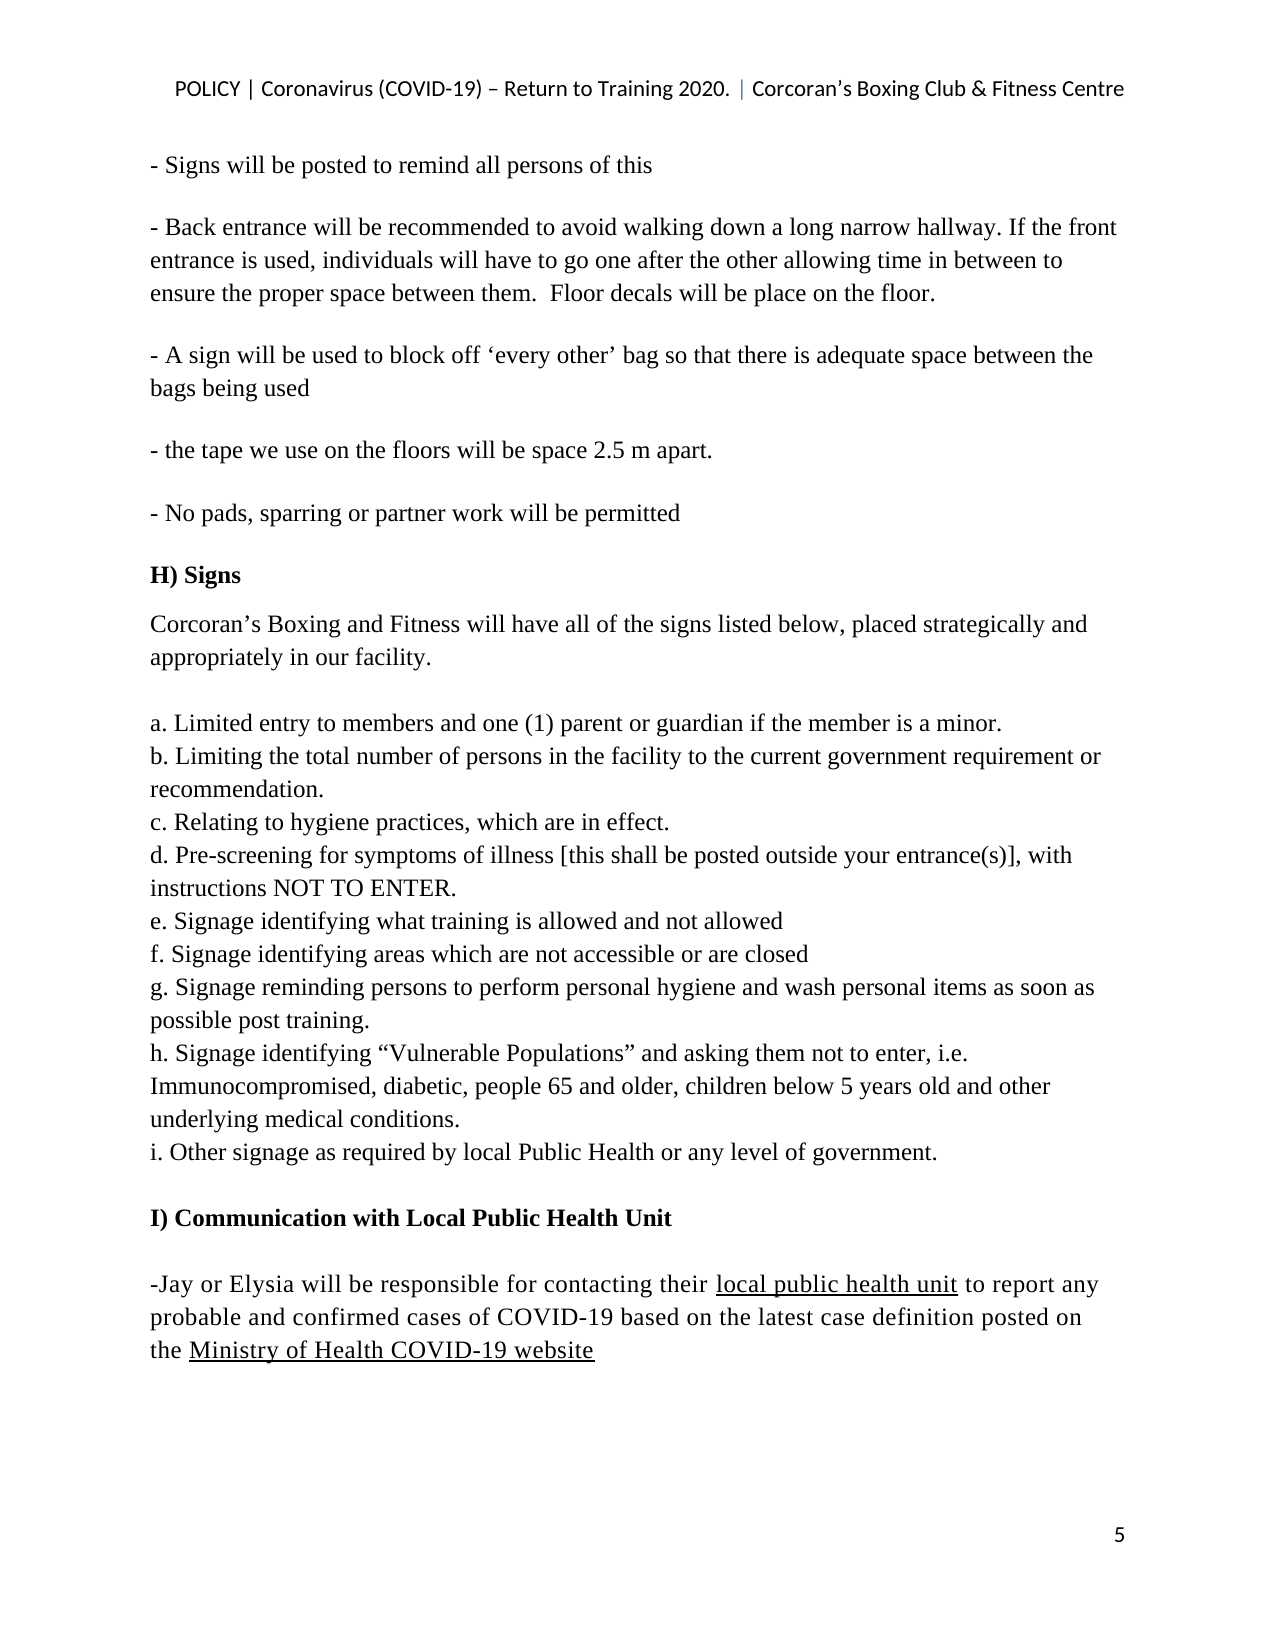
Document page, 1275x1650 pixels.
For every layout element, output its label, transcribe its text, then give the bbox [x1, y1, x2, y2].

text h. Signage identifying “Vulnerable Populations” and asking them not to enter, i.e. Immunocompromised, diabetic, people 65 and older, children below 5 years old and other underlying medical conditions. [150, 1038, 1125, 1133]
text H) Signs [150, 560, 1125, 589]
text I) Communication with Local Public Health Unit [150, 1203, 1125, 1232]
text g. Signage reminding persons to perform personal hygiene and wash personal items as soon as possible post training. [150, 972, 1125, 1034]
text b. Limiting the total number of persons in the facility to the current government requirement or recommendation. [150, 741, 1125, 802]
text Corcoran’s Boxing and Fitness will have all of the signs listed below, placed strategically and appropriately in our facility. [150, 609, 1125, 670]
text d. Pre-screening for symptoms of illness [this shall be posted outside your entrance(s)], with instructions NOT TO ENTER. [150, 840, 1125, 902]
text - Back entrance will be recommended to avoid walking down a long narrow hallway. If the front entrance is used, individuals will have to go one after the other allowing time in between to ensure the proper space between them. Floor decals will be place on the floor. [150, 212, 1125, 307]
text - No pads, sparring or partner work will be permitted [150, 498, 1125, 527]
text f. Signage identifying areas which are not accessible or are closed [150, 939, 1125, 968]
text -Jay or Elysia will be responsible for contacting their local public health unit to report any probable and confirmed cases of COVID-19 based on the latest case definition posted on the Ministry of Health COVID-19 website [150, 1269, 1125, 1364]
text c. Relating to hygiene practices, which are in effect. [150, 807, 1125, 836]
text a. Limited entry to members and one (1) parent or guardian if the member is a minor. [150, 708, 1125, 736]
text i. Other signage as required by local Public Health or any level of government. [150, 1137, 1125, 1166]
text - the tape we use on the floors will be space 2.5 m apart. [150, 436, 1125, 464]
text e. Signage identifying what training is allowed and not allowed [150, 906, 1125, 934]
text - A sign will be used to block off ‘every other’ bag so that there is adequate space between the bags being used [150, 340, 1125, 402]
text - Signs will be posted to remind all persons of this [150, 150, 1125, 179]
